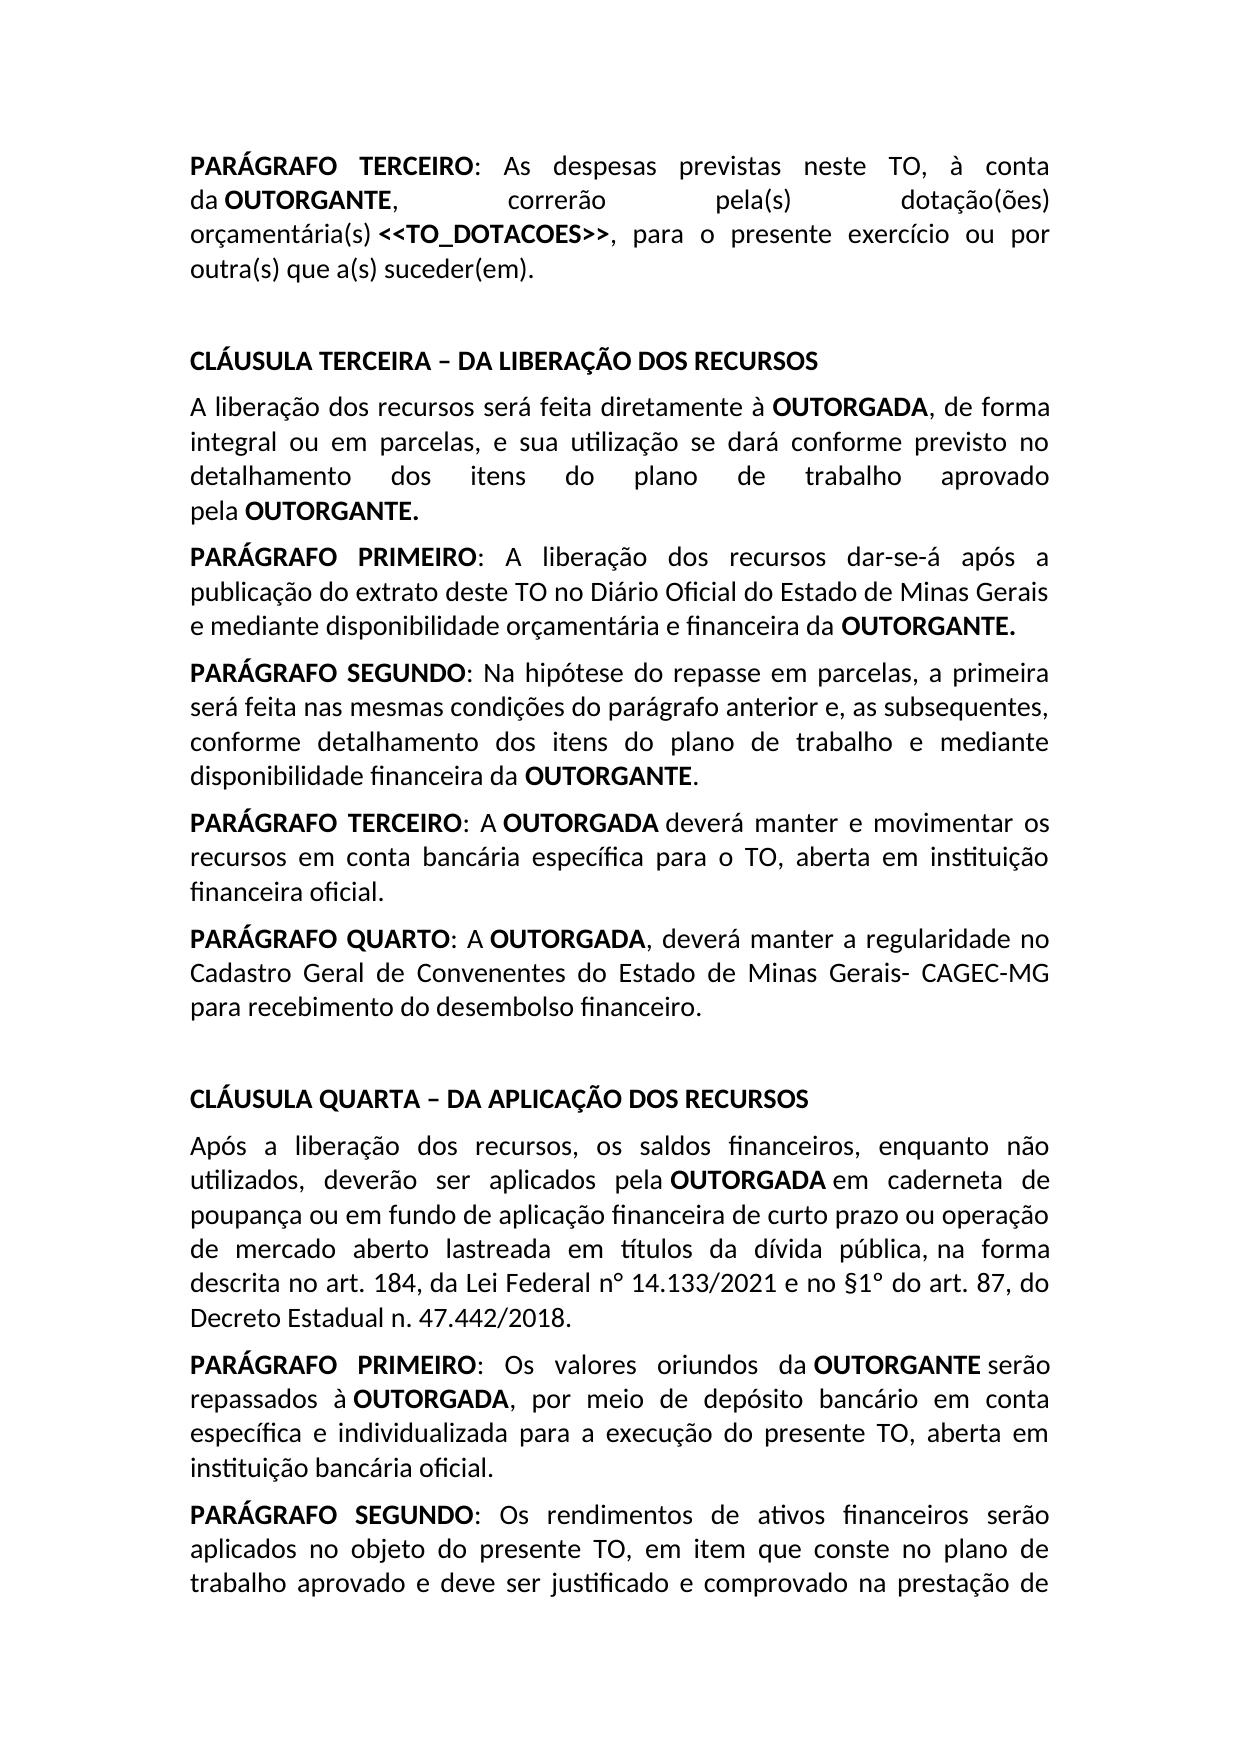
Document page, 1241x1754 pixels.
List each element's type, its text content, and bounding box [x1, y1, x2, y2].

text Após a liberação dos recursos, os saldos financeiros, enquanto não utilizados, deverão ser aplicados pela OUTORGADA em caderneta de poupança ou em fundo de aplicação financeira de curto prazo ou operação de mercado aberto lastreada em títulos da dívida pública, na forma descrita no art. 184, da Lei Federal n° 14.133/2021 e no §1º do art. 87, do Decreto Estadual n. 47.442/2018. [190, 1128, 1051, 1334]
text A liberação dos recursos será feita diretamente à OUTORGADA, de forma integral ou em parcelas, e sua utilização se dará conforme previsto no detalhamento dos itens do plano de trabalho aprovado pela OUTORGANTE. [190, 389, 1051, 527]
text CLÁUSULA QUARTA – DA APLICAÇÃO DOS RECURSOS [190, 1081, 1051, 1116]
text PARÁGRAFO PRIMEIRO: Os valores oriundos da OUTORGANTE serão repassados à OUTORGADA, por meio de depósito bancário em conta específica e individualizada para a execução do presente TO, aberta em instituição bancária oficial. [190, 1347, 1051, 1484]
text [190, 1497, 1051, 1600]
text PARÁGRAFO TERCEIRO: A OUTORGADA deverá manter e movimentar os recursos em conta bancária específica para o TO, aberta em instituição financeira oficial. [190, 805, 1051, 908]
text PARÁGRAFO SEGUNDO: Na hipótese do repasse em parcelas, a primeira será feita nas mesmas condições do parágrafo anterior e, as subsequentes, conforme detalhamento dos itens do plano de trabalho e mediante disponibilidade financeira da OUTORGANTE. [190, 655, 1051, 792]
text PARÁGRAFO PRIMEIRO: A liberação dos recursos dar-se-á após a publicação do extrato deste TO no Diário Oficial do Estado de Minas Gerais e mediante disponibilidade orçamentária e financeira da OUTORGANTE. [190, 539, 1051, 642]
text CLÁUSULA TERCEIRA – DA LIBERAÇÃO DOS RECURSOS [190, 342, 1051, 377]
text PARÁGRAFO TERCEIRO: As despesas previstas neste TO, à conta da OUTORGANTE, correrão pela(s) dotação(ões) orçamentária(s) <<TO_DOTACOES>>, para o presente exercício ou por outra(s) que a(s) suceder(em). [190, 148, 1051, 285]
text PARÁGRAFO QUARTO: A OUTORGADA, deverá manter a regularidade no Cadastro Geral de Convenentes do Estado de Minas Gerais- CAGEC-MG para recebimento do desembolso financeiro. [190, 921, 1051, 1024]
